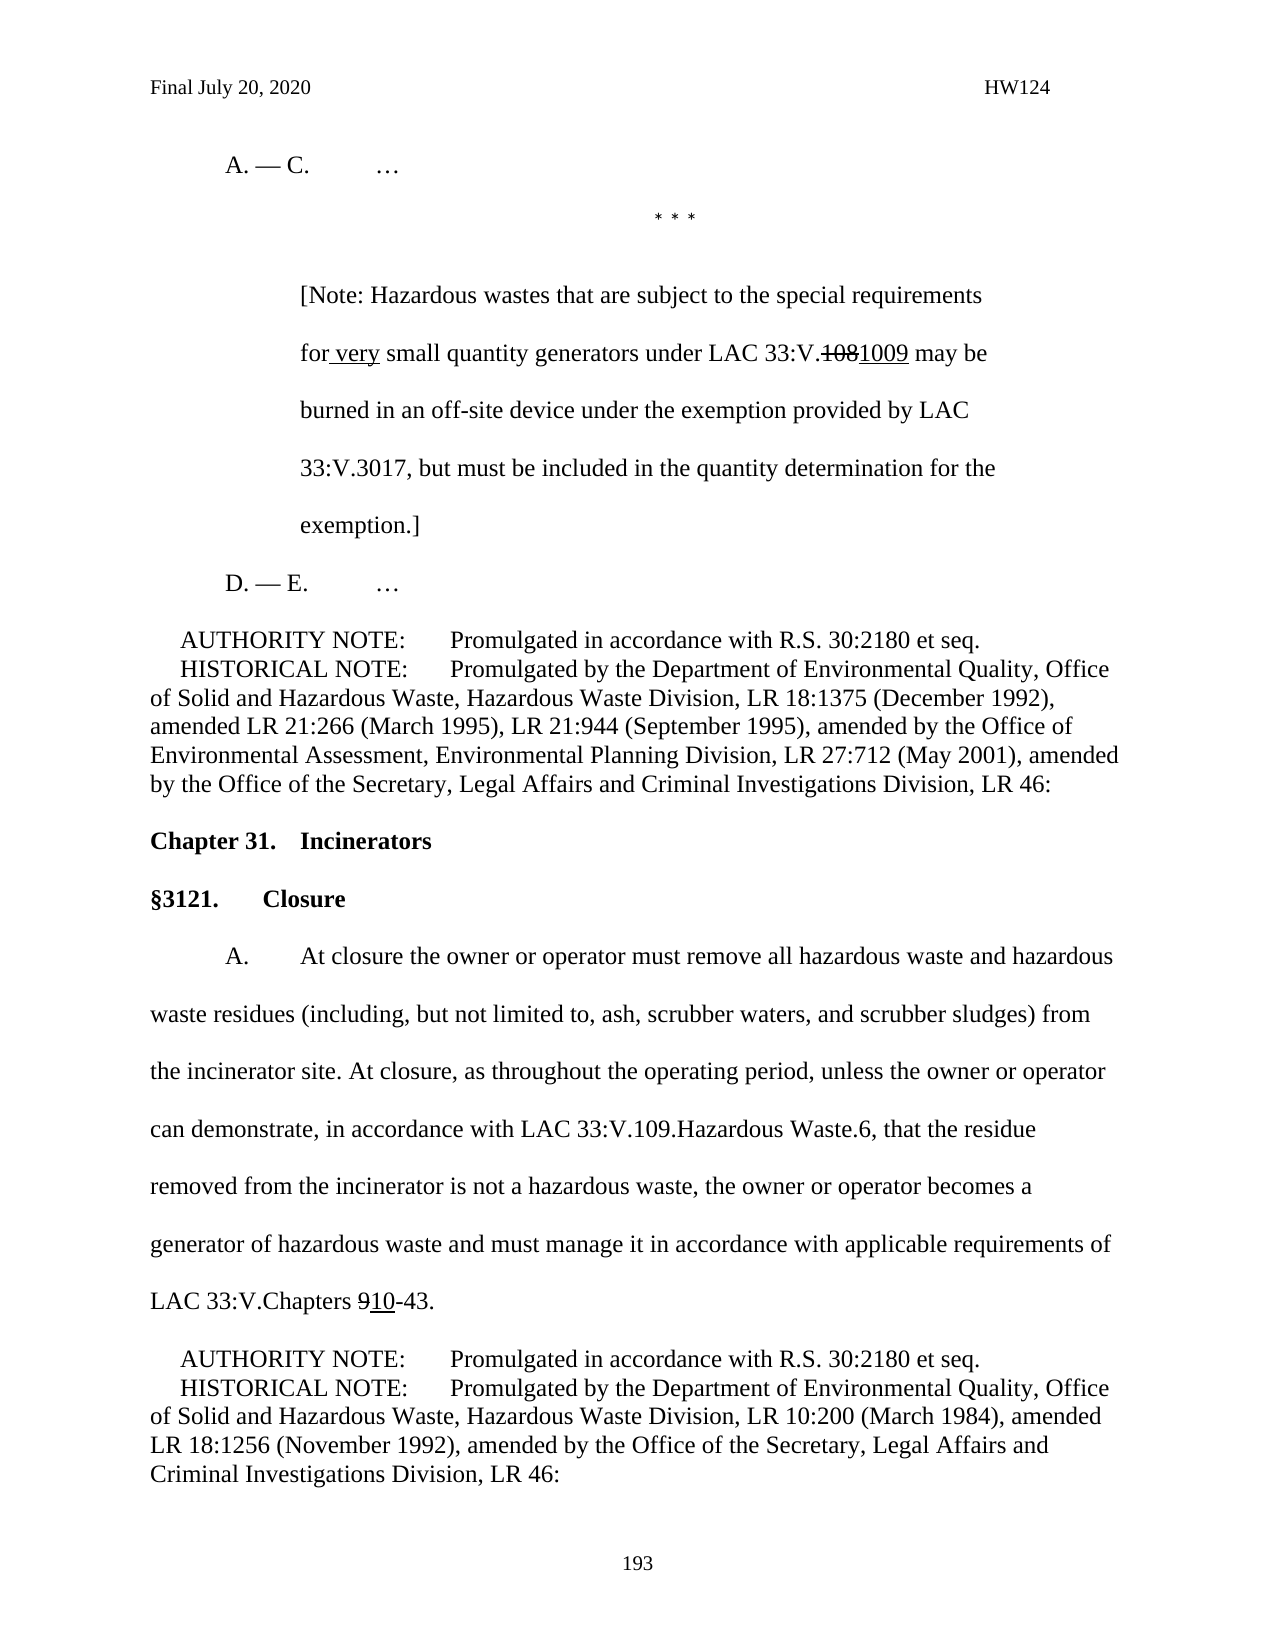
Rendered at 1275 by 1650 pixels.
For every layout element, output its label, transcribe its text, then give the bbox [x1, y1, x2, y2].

text HISTORICAL NOTE: Promulgated by the Department of Environmental Quality, Office of Solid and Hazardous Waste, Hazardous Waste Division, LR 10:200 (March 1984), amended LR 18:1256 (November 1992), amended by the Office of the Secretary, Legal Affairs and Criminal Investigations Division, LR 46: [150, 1373, 1125, 1488]
text [Note: Hazardous wastes that are subject to the special requirements for very small quantity generators under LAC 33:V.1081009 may be burned in an off-site device under the exemption provided by LAC 33:V.3017, but must be included in the quantity determination for the exemption.] [300, 280, 1005, 539]
text * * * [225, 207, 1125, 236]
text §3121. Closure [150, 884, 1125, 913]
text A. — C. … [150, 150, 1125, 179]
text AUTHORITY NOTE: Promulgated in accordance with R.S. 30:2180 et seq. [150, 1344, 1125, 1373]
text AUTHORITY NOTE: Promulgated in accordance with R.S. 30:2180 et seq. [150, 625, 1125, 654]
text HISTORICAL NOTE: Promulgated by the Department of Environmental Quality, Office of Solid and Hazardous Waste, Hazardous Waste Division, LR 18:1375 (December 1992), amended LR 21:266 (March 1995), LR 21:944 (September 1995), amended by the Office of Environmental Assessment, Environmental Planning Division, LR 27:712 (May 2001), amended by the Office of the Secretary, Legal Affairs and Criminal Investigations Division, LR 46: [150, 654, 1125, 798]
text D. — E. … [150, 568, 1125, 596]
text Chapter 31. Incinerators [150, 826, 1125, 855]
text A. At closure the owner or operator must remove all hazardous waste and hazardous waste residues (including, but not limited to, ash, scrubber waters, and scrubber sludges) from the incinerator site. At closure, as throughout the operating period, unless the owner or operator can demonstrate, in accordance with LAC 33:V.109.Hazardous Waste.6, that the residue removed from the incinerator is not a hazardous waste, the owner or operator becomes a generator of hazardous waste and must manage it in accordance with applicable requirements of LAC 33:V.Chapters 910-43. [150, 941, 1125, 1315]
